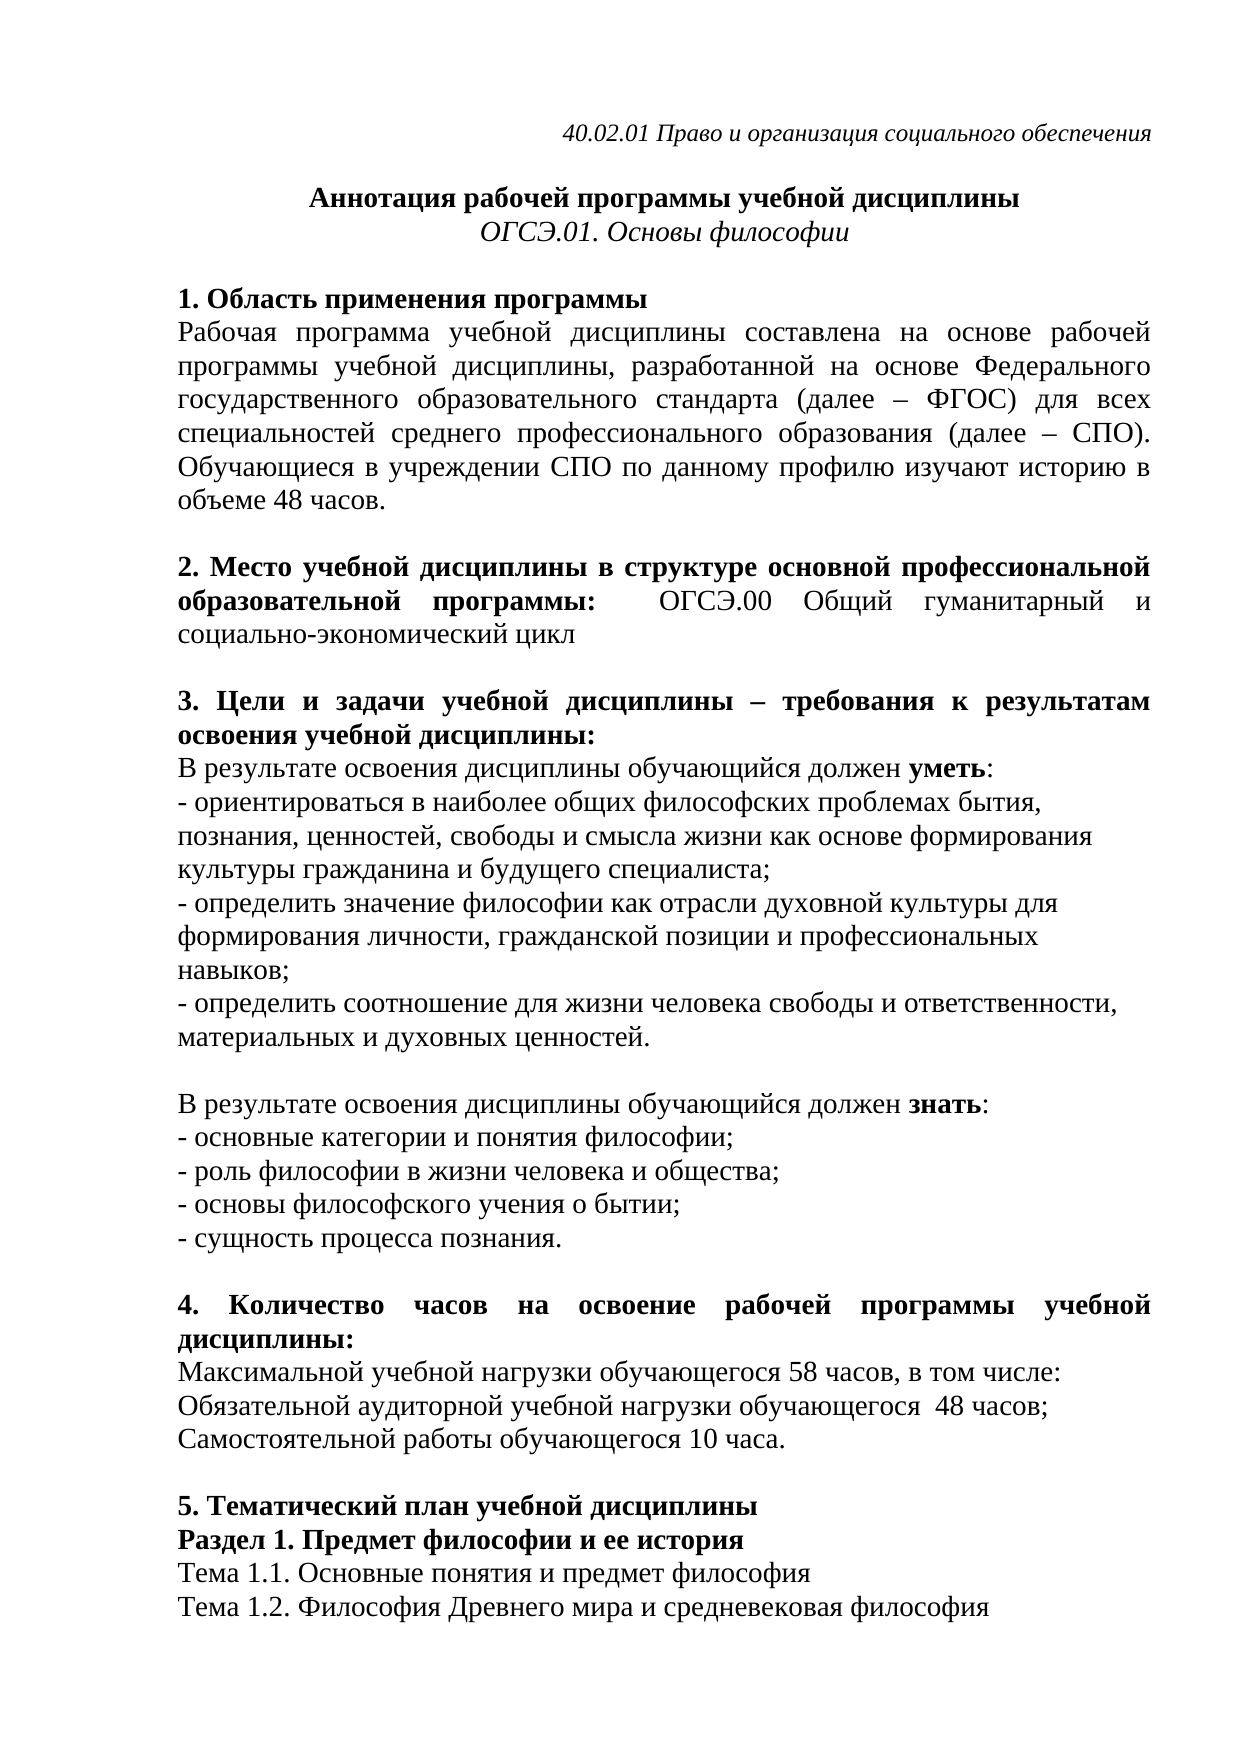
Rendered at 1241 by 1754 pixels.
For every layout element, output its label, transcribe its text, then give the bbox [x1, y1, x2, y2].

text - основные категории и понятия философии; [177, 1119, 1152, 1153]
text 1. Область применения программы [177, 281, 1152, 314]
text Раздел 1. Предмет философии и ее история [177, 1522, 1152, 1556]
text 4. Количество часов на освоение рабочей программы учебной дисциплины: [177, 1287, 1152, 1354]
text - определить значение философии как отрасли духовной культуры для формирования личности, гражданской позиции и профессиональных навыков; [177, 885, 1152, 985]
text - роль философии в жизни человека и общества; [177, 1153, 1152, 1187]
text - основы философского учения о бытии; [177, 1187, 1152, 1220]
text Тема 1.1. Основные понятия и предмет философия [177, 1556, 1152, 1589]
text В результате освоения дисциплины обучающийся должен знать: [177, 1086, 1152, 1119]
text Обязательной аудиторной учебной нагрузки обучающегося 48 часов; [177, 1388, 1152, 1421]
text ОГСЭ.01. Основы философии [177, 214, 1152, 247]
text 3. Цели и задачи учебной дисциплины – требования к результатам освоения учебной дисциплины: [177, 683, 1152, 751]
text Рабочая программа учебной дисциплины составлена на основе рабочей программы учебной дисциплины, разработанной на основе Федерального государственного образовательного стандарта (далее – ФГОС) для всех специальностей среднего профессионального образования (далее – СПО). Обучающиеся в учреждении СПО по данному профилю изучают историю в объеме 48 часов. [177, 314, 1152, 516]
text 5. Тематический план учебной дисциплины [177, 1488, 1152, 1522]
text - ориентироваться в наиболее общих философских проблемах бытия, познания, ценностей, свободы и смысла жизни как основе формирования культуры гражданина и будущего специалиста; [177, 784, 1152, 885]
text Аннотация рабочей программы учебной дисциплины [177, 180, 1152, 214]
text Максимальной учебной нагрузки обучающегося 58 часов, в том числе: [177, 1354, 1152, 1388]
text - сущность процесса познания. [177, 1220, 1152, 1254]
text - определить соотношение для жизни человека свободы и ответственности, материальных и духовных ценностей. [177, 985, 1152, 1052]
text 2. Место учебной дисциплины в структуре основной профессиональной образовательной программы: ОГСЭ.00 Общий гуманитарный и социально-экономический цикл [177, 549, 1152, 650]
text Тема 1.2. Философия Древнего мира и средневековая философия [177, 1589, 1152, 1623]
text В результате освоения дисциплины обучающийся должен уметь: [177, 751, 1152, 784]
text 40.02.01 Право и организация социального обеспечения [177, 118, 1152, 147]
text Самостоятельной работы обучающегося 10 часа. [177, 1421, 1152, 1455]
